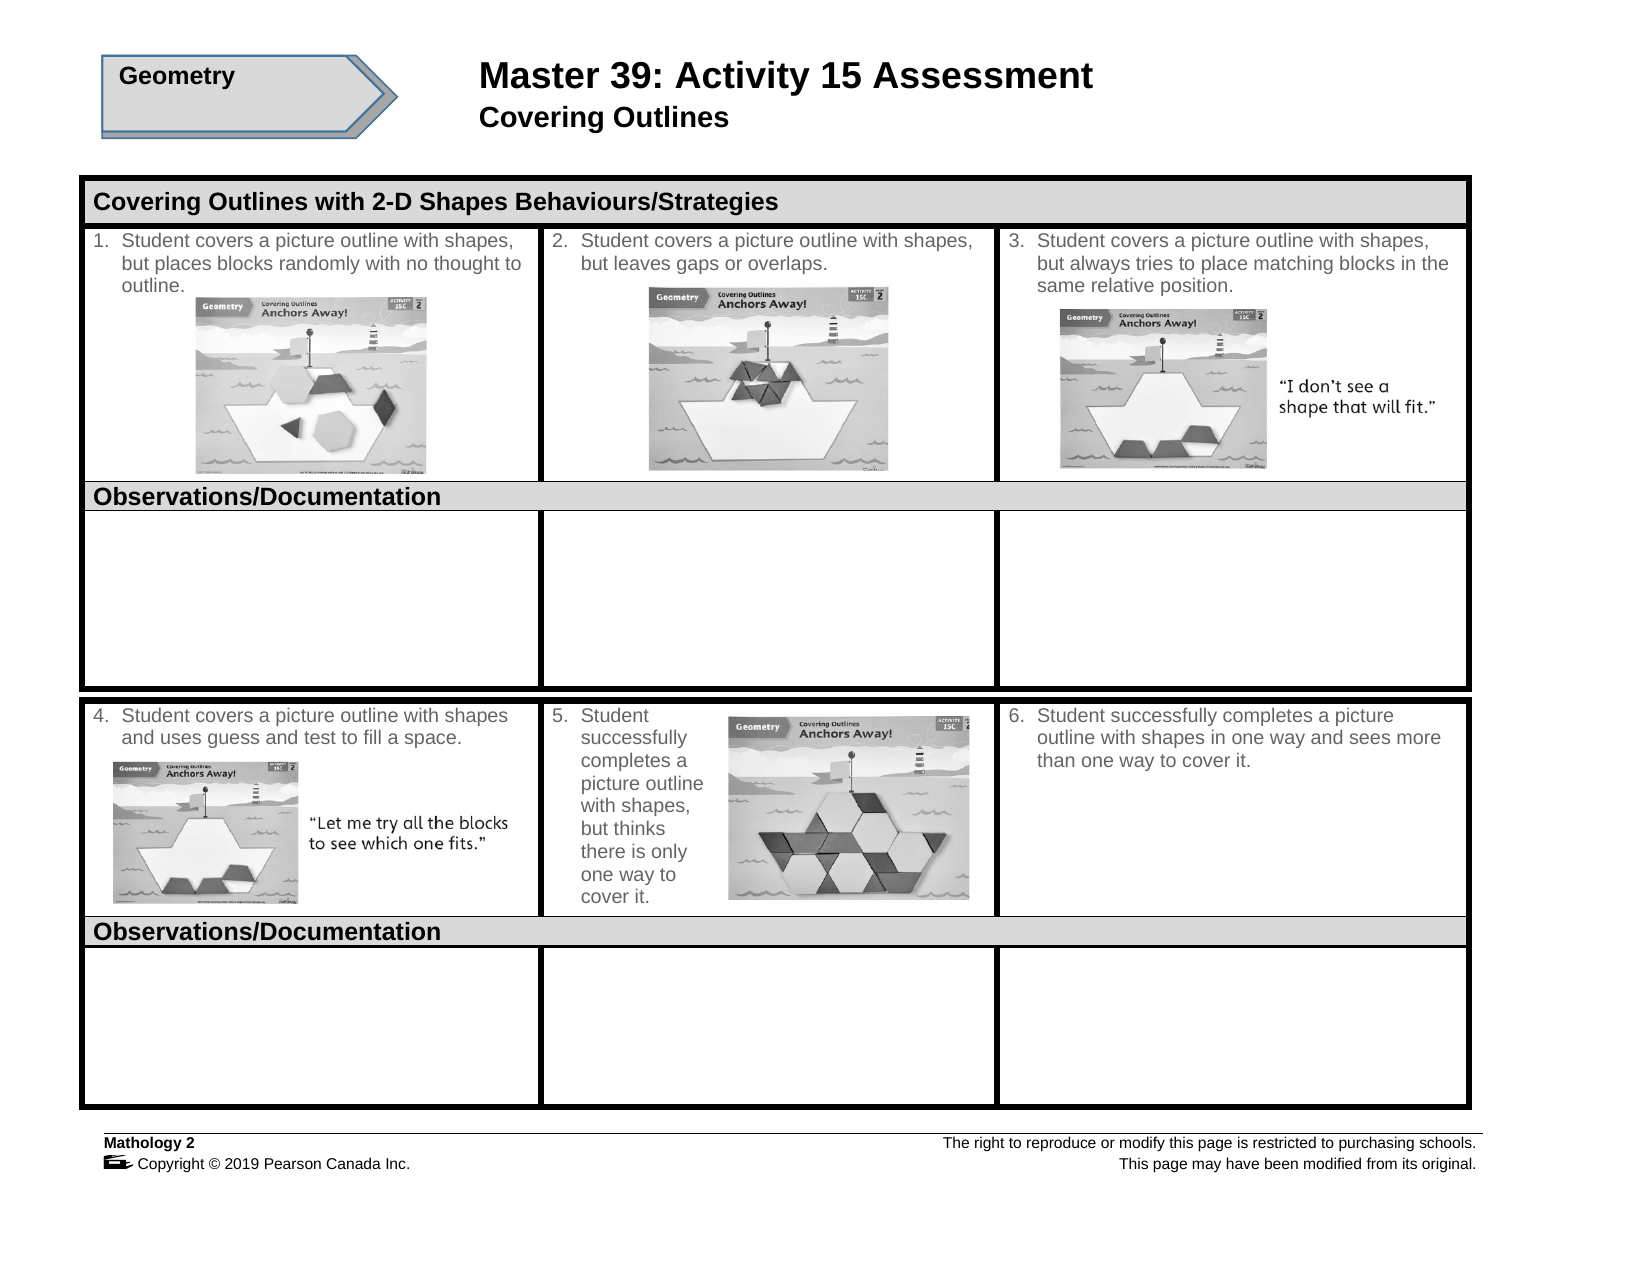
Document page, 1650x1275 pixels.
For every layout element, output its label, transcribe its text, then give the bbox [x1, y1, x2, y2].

table_cell [82, 692, 541, 697]
table_cell [1000, 948, 1466, 1104]
table_cell [85, 511, 538, 686]
picture [103, 1155, 134, 1169]
table_cell Student covers a picture outline with shapes and uses guess and test to fill a space. [85, 704, 538, 916]
table_cell [544, 511, 994, 686]
table_cell Student successfully completes a picture outline with shapes, but thinks there is only one way to cover it. [544, 704, 994, 916]
table_cell Observations/Documentation [85, 482, 1466, 510]
picture [648, 286, 889, 471]
table_cell Observations/Documentation [85, 917, 1466, 945]
table_cell Student covers a picture outline with shapes, but places blocks randomly with no thought to outline. [85, 229, 538, 481]
table_cell [544, 948, 994, 1104]
picture [113, 761, 509, 904]
picture [195, 297, 427, 474]
table_cell Student successfully completes a picture outline with shapes in one way and sees more than one way to cover it. [1000, 704, 1466, 916]
table_cell Student covers a picture outline with shapes, but always tries to place matching blocks in the same relative position. [1000, 229, 1466, 481]
picture [1059, 309, 1435, 469]
table_cell [541, 692, 997, 697]
picture [728, 716, 970, 900]
table_cell [997, 692, 1469, 697]
table_cell Student covers a picture outline with shapes, but leaves gaps or overlaps. [544, 229, 994, 481]
table_cell [85, 948, 538, 1104]
table_header Covering Outlines with 2-D Shapes Behaviours/Strategies [85, 181, 1466, 223]
table_cell [1000, 511, 1466, 686]
